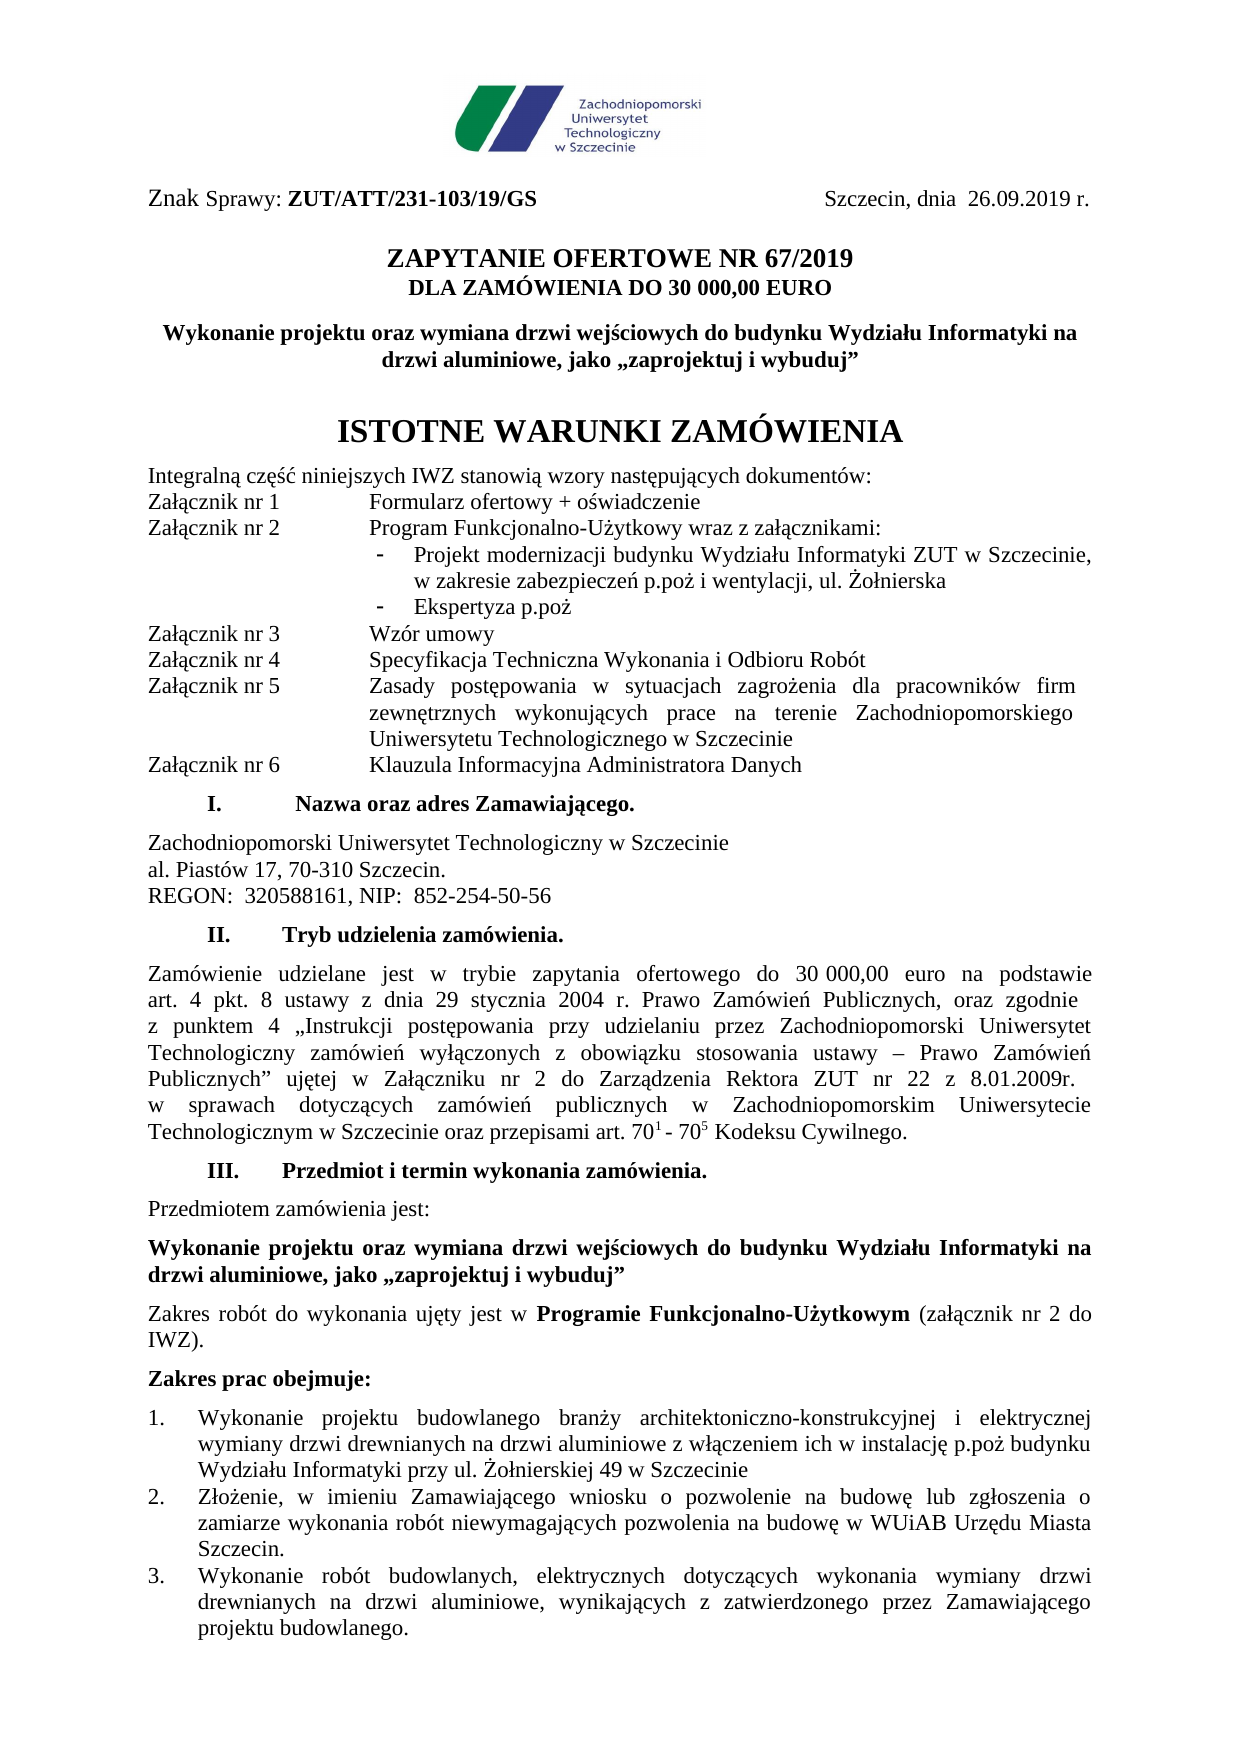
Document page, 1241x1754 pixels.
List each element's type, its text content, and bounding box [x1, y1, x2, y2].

text Integralną część niniejszych IWZ stanowią wzory następujących dokumentów: [148, 462, 1092, 488]
text Zamówienie udzielane jest w trybie zapytania ofertowego do 30 000,00 euro na podstawie art. 4 pkt. 8 ustawy z dnia 29 stycznia 2004 r. Prawo Zamówień Publicznych, oraz zgodnie z punktem 4 „Instrukcji postępowania przy udzielaniu przez Zachodniopomorski Uniwersytet Technologiczny zamówień wyłączonych z obowiązku stosowania ustawy – Prawo Zamówień Publicznych” ujętej w Załączniku nr 2 do Zarządzenia Rektora ZUT nr 22 z 8.01.2009r. w sprawach dotyczących zamówień publicznych w Zachodniopomorskim Uniwersytecie Technologicznym w Szczecinie oraz przepisami art. 701 - 705 Kodeksu Cywilnego. [148, 960, 1092, 1144]
list Projekt modernizacji budynku Wydziału Informatyki ZUT w Szczecinie, w zakresie zabezpieczeń p.poż i wentylacji, ul. Żołnierska [376, 541, 1092, 593]
list Tryb udzielenia zamówienia. [207, 921, 1092, 947]
list Ekspertyza p.poż [376, 593, 1092, 620]
text Zakres robót do wykonania ujęty jest w Programie Funkcjonalno-Użytkowym (załącznik nr 2 do IWZ). [148, 1299, 1092, 1352]
text REGON: 320588161, NIP: 852-254-50-56 [148, 882, 1092, 908]
text Załącznik nr 5 Zasady postępowania w sytuacjach zagrożenia dla pracowników firm zewnętrznych wykonujących prace na terenie Zachodniopomorskiego Uniwersytetu Technologicznego w Szczecinie [148, 672, 1092, 752]
text ISTOTNE WARUNKI ZAMÓWIENIA [148, 411, 1092, 449]
text Wykonanie projektu oraz wymiana drzwi wejściowych do budynku Wydziału Informatyki na drzwi aluminiowe, jako „zaprojektuj i wybuduj” [148, 319, 1092, 372]
text ZAPYTANIE OFERTOWE NR 67/2019 [148, 243, 1092, 274]
list Wykonanie robót budowlanych, elektrycznych dotyczących wykonania wymiany drzwi drewnianych na drzwi aluminiowe, wynikających z zatwierdzonego przez Zamawiającego projektu budowlanego. [148, 1562, 1092, 1641]
list Przedmiot i termin wykonania zamówienia. [207, 1157, 1092, 1183]
text Załącznik nr 3 Wzór umowy [148, 620, 1092, 646]
text Znak Sprawy: ZUT/ATT/231-103/19/GS Szczecin, dnia 26.09.2019 r. [148, 183, 1092, 211]
text Wykonanie projektu oraz wymiana drzwi wejściowych do budynku Wydziału Informatyki na drzwi aluminiowe, jako „zaprojektuj i wybuduj” [148, 1234, 1092, 1287]
text I. Nazwa oraz adres Zamawiającego. [207, 790, 1092, 817]
picture [442, 73, 707, 157]
text Załącznik nr 6 Klauzula Informacyjna Administratora Danych [148, 752, 1092, 778]
text al. Piastów 17, 70-310 Szczecin. [148, 856, 1092, 882]
text Załącznik nr 2 Program Funkcjonalno-Użytkowy wraz z załącznikami: [148, 514, 1092, 541]
text Załącznik nr 1 Formularz ofertowy + oświadczenie [148, 488, 1092, 514]
text Załącznik nr 4 Specyfikacja Techniczna Wykonania i Odbioru Robót [148, 646, 1092, 672]
text Zachodniopomorski Uniwersytet Technologiczny w Szczecinie [148, 829, 1092, 856]
list Złożenie, w imieniu Zamawiającego wniosku o pozwolenie na budowę lub zgłoszenia o zamiarze wykonania robót niewymagających pozwolenia na budowę w WUiAB Urzędu Miasta Szczecin. [148, 1483, 1092, 1562]
text Przedmiotem zamówienia jest: [148, 1196, 1092, 1222]
text Zakres prac obejmuje: [148, 1365, 1092, 1391]
list Wykonanie projektu budowlanego branży architektoniczno-konstrukcyjnej i elektrycznej wymiany drzwi drewnianych na drzwi aluminiowe z włączeniem ich w instalację p.poż budynku Wydziału Informatyki przy ul. Żołnierskiej 49 w Szczecinie [148, 1404, 1092, 1483]
text DLA ZAMÓWIENIA DO 30 000,00 EURO [148, 274, 1092, 300]
